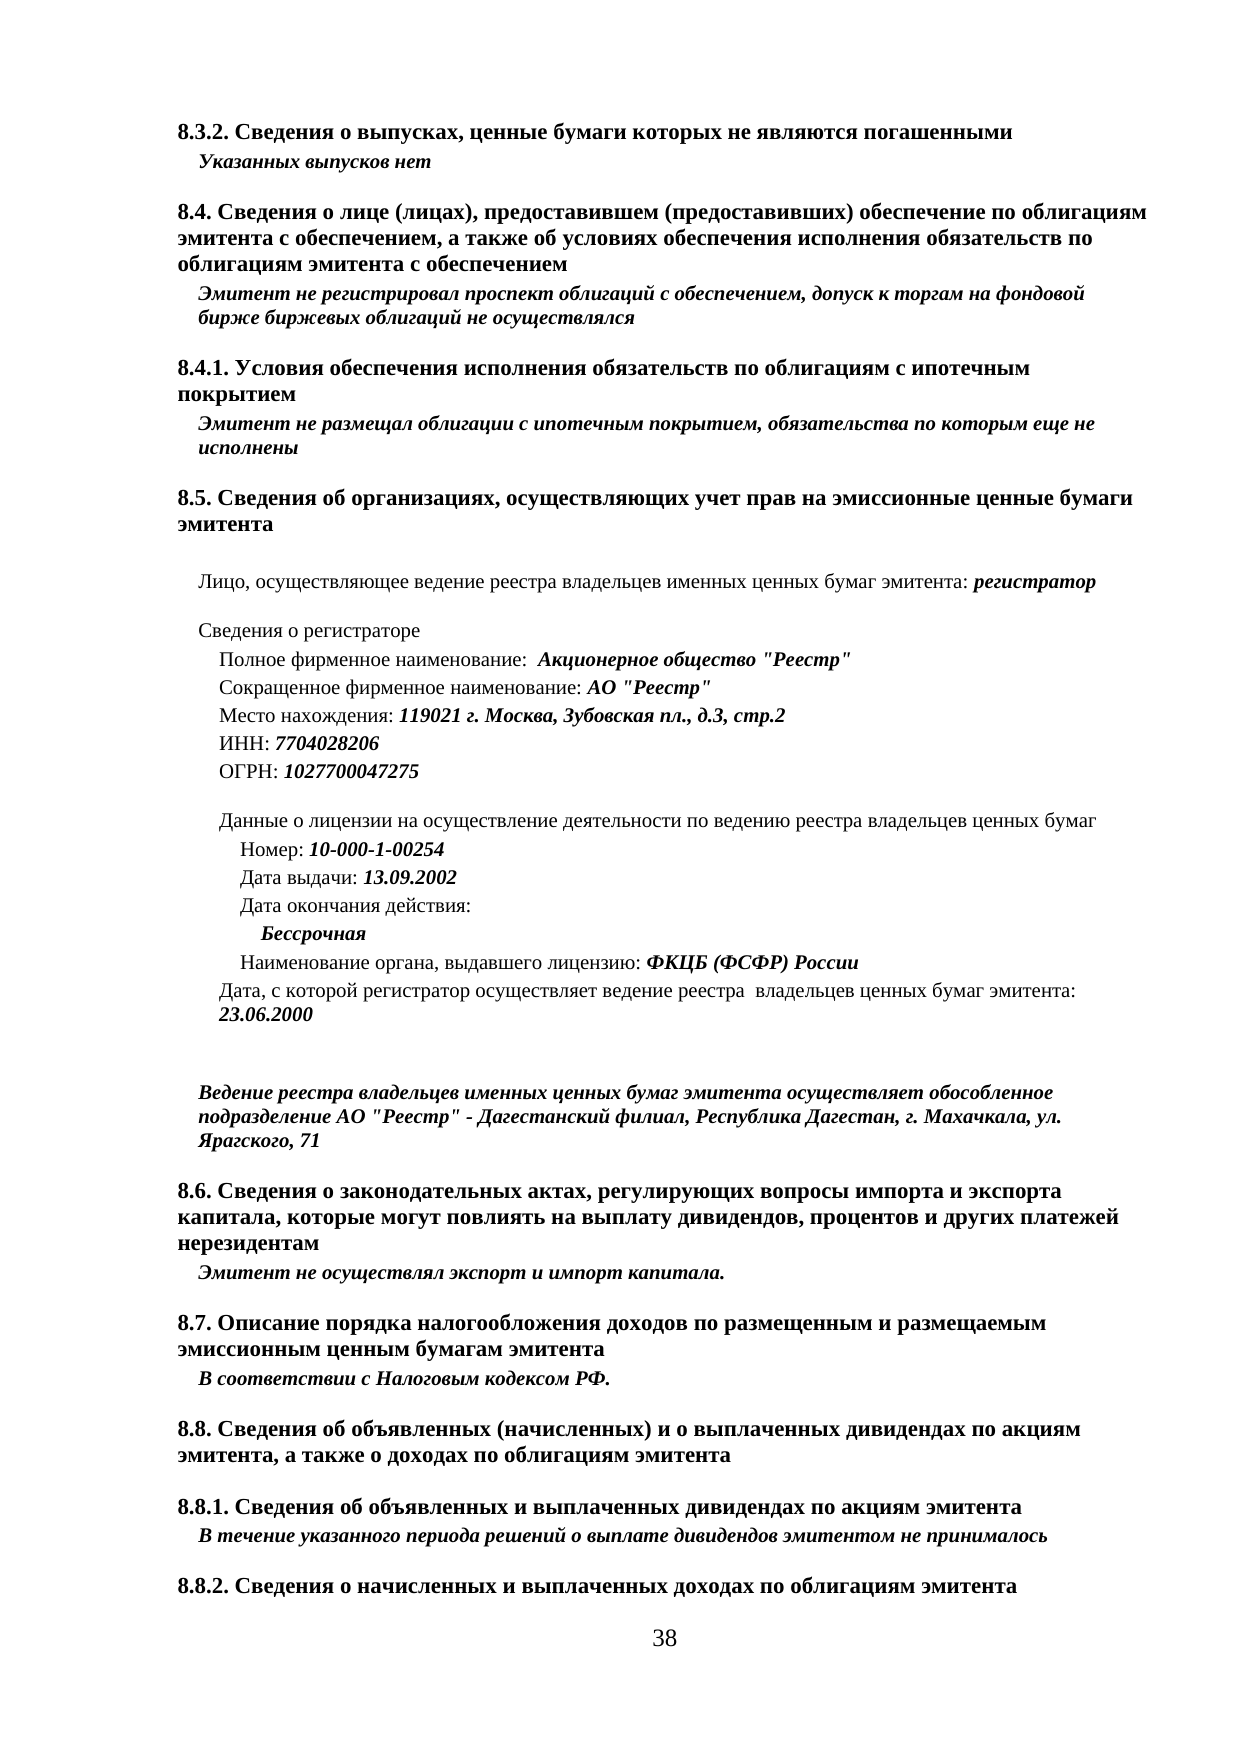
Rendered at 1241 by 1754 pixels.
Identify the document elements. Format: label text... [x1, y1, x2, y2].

text Эмитент не регистрировал проспект облигаций с обеспечением, допуск к торгам на фондовой бирже биржевых облигаций не осуществлялся [198, 281, 1152, 329]
text Ведение реестра владельцев именных ценных бумаг эмитента осуществляет обособленное подразделение АО "Реестр" - Дагестанский филиал, Республика Дагестан, г. Махачкала, ул. Ярагского, 71 [198, 1079, 1152, 1152]
text 8.4. Сведения о лице (лицах), предоставившем (предоставивших) обеспечение по облигациям эмитента с обеспечением, а также об условиях обеспечения исполнения обязательств по облигациям эмитента с обеспечением [177, 198, 1152, 277]
text 8.8. Сведения об объявленных (начисленных) и о выплаченных дивидендах по акциям эмитента, а также о доходах по облигациям эмитента [177, 1415, 1152, 1468]
text В соответствии с Налоговым кодексом РФ. [198, 1366, 1152, 1390]
text 8.3.2. Сведения о выпусках, ценные бумаги которых не являются погашенными [177, 118, 1152, 144]
text Лицо, осуществляющее ведение реестра владельцев именных ценных бумаг эмитента: регистратор [198, 569, 1152, 593]
text Номер: 10-000-1-00254 [240, 837, 1152, 861]
text Полное фирменное наименование: Акционерное общество "Реестр" [219, 646, 1152, 671]
text В течение указанного периода решений о выплате дивидендов эмитентом не принималось [198, 1523, 1152, 1547]
text Эмитент не размещал облигации с ипотечным покрытием, обязательства по которым еще не исполнены [198, 411, 1152, 459]
text Место нахождения: 119021 г. Москва, Зубовская пл., д.3, стр.2 [219, 703, 1152, 727]
text 8.7. Описание порядка налогообложения доходов по размещенным и размещаемым эмиссионным ценным бумагам эмитента [177, 1309, 1152, 1362]
text Эмитент не осуществлял экспорт и импорт капитала. [198, 1260, 1152, 1284]
text Сведения о регистраторе [198, 618, 1152, 642]
text ОГРН: 1027700047275 [219, 759, 1152, 783]
text 8.6. Сведения о законодательных актах, регулирующих вопросы импорта и экспорта капитала, которые могут повлиять на выплату дивидендов, процентов и других платежей нерезидентам [177, 1177, 1152, 1256]
text 8.8.2. Сведения о начисленных и выплаченных доходах по облигациям эмитента [177, 1572, 1152, 1599]
text 8.8.1. Сведения об объявленных и выплаченных дивидендах по акциям эмитента [177, 1493, 1152, 1519]
text ИНН: 7704028206 [219, 731, 1152, 755]
text 8.5. Сведения об организациях, осуществляющих учет прав на эмиссионные ценные бумаги эмитента [177, 484, 1152, 537]
text Данные о лицензии на осуществление деятельности по ведению реестра владельцев ценных бумаг [219, 808, 1152, 832]
text Бессрочная [261, 921, 1152, 945]
text Дата выдачи: 13.09.2002 [240, 865, 1152, 889]
text Дата окончания действия: [240, 893, 1152, 917]
text Дата, с которой регистратор осуществляет ведение реестра владельцев ценных бумаг эмитента: 23.06.2000 [219, 978, 1152, 1026]
text Сокращенное фирменное наименование: АО "Реестр" [219, 675, 1152, 699]
text Указанных выпусков нет [198, 149, 1152, 173]
text Наименование органа, выдавшего лицензию: ФКЦБ (ФСФР) России [240, 949, 1152, 974]
text 8.4.1. Условия обеспечения исполнения обязательств по облигациям с ипотечным покрытием [177, 354, 1152, 407]
